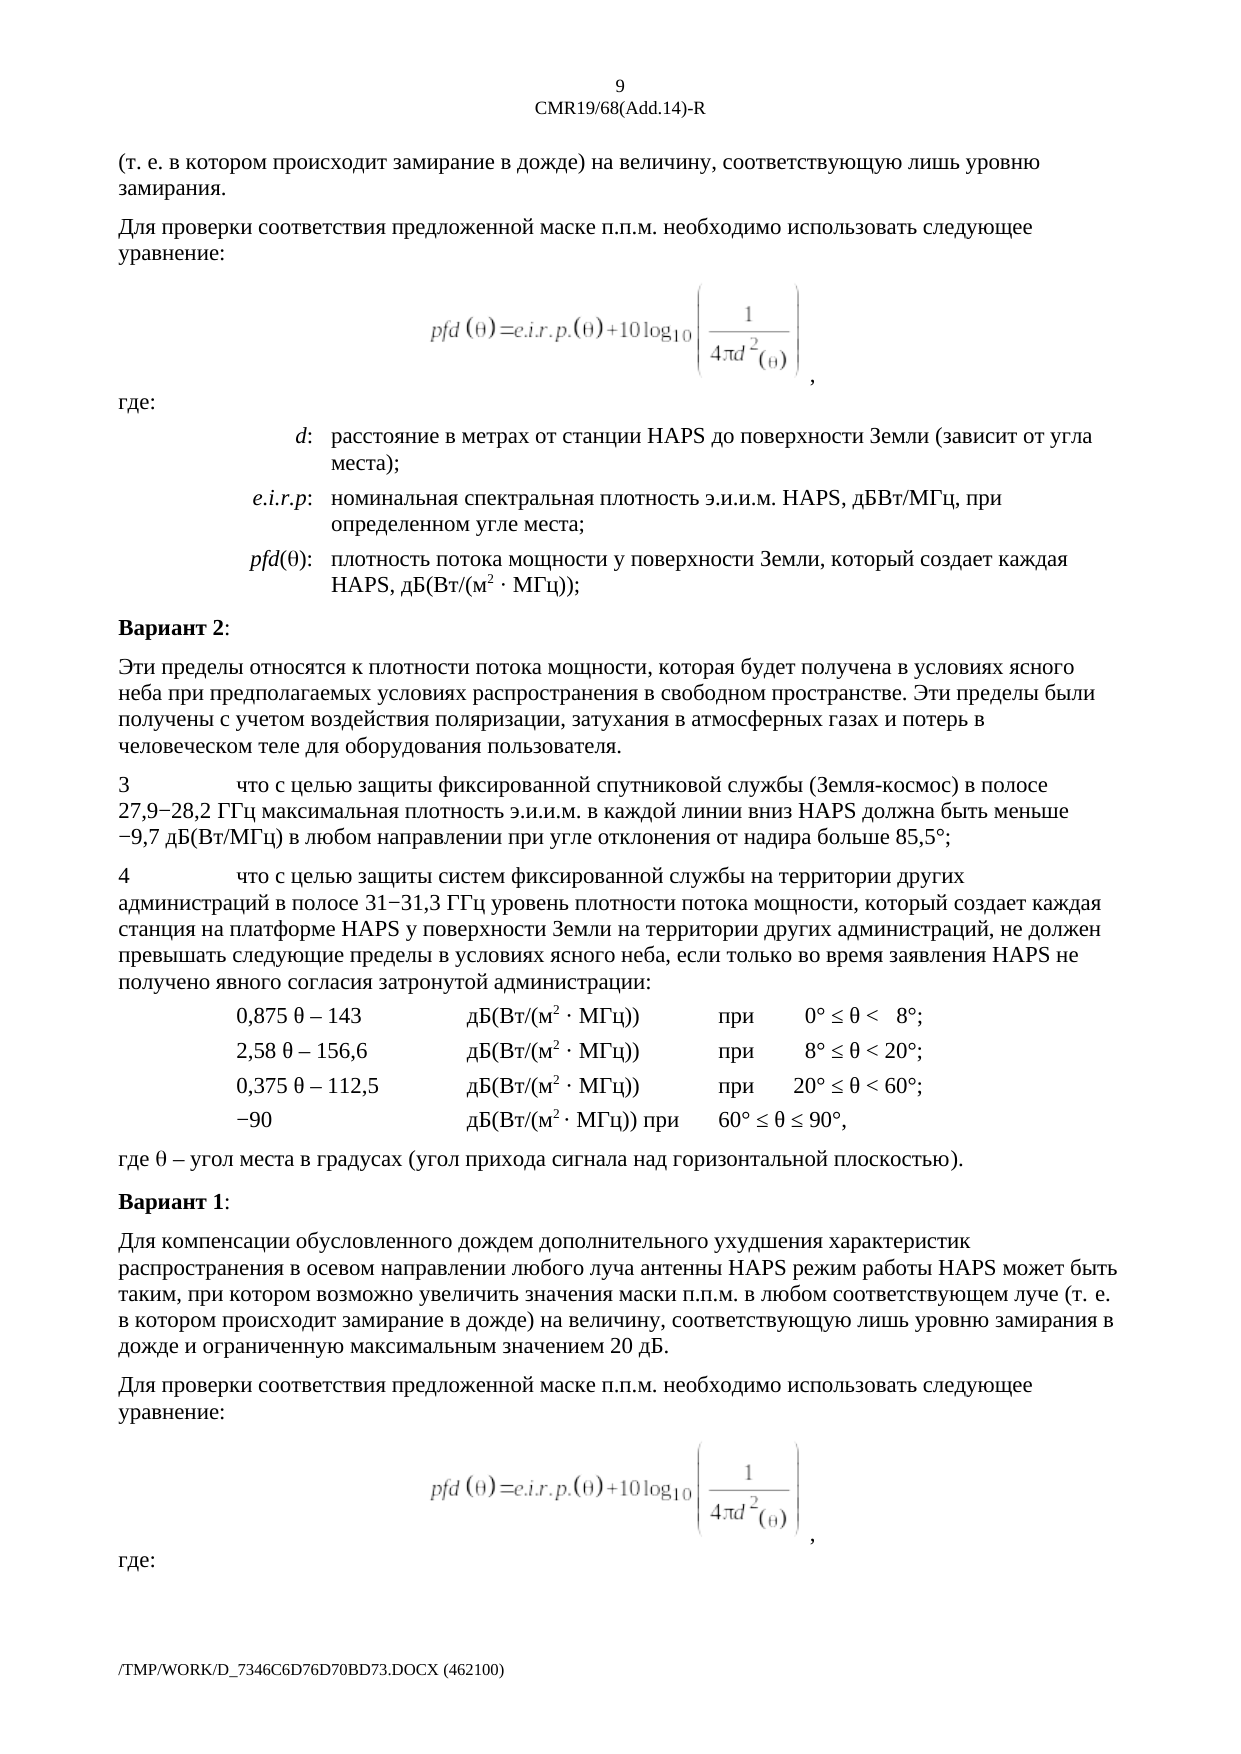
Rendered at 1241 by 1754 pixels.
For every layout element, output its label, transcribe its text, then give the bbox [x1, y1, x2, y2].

text где: [118, 1546, 1122, 1573]
text Для компенсации обусловленного дождем дополнительного ухудшения характеристик распространения в осевом направлении любого луча антенны HAPS режим работы HAPS может быть таким, при котором возможно увеличить значения маски п.п.м. в любом соответствующем луче (т. е. в котором происходит замирание в дожде) на величину, соответствующую лишь уровню замирания в дожде и ограниченную максимальным значением 20 дБ. [118, 1227, 1122, 1359]
text 3 что с целью защиты фиксированной спутниковой службы (Земля-космос) в полосе 27,9−28,2 ГГц максимальная плотность э.и.и.м. в каждой линии вниз HAPS должна быть меньше −9,7 дБ(Вт/МГц) в любом направлении при угле отклонения от надира больше 85,5°; [118, 771, 1122, 850]
text где: [118, 388, 1122, 414]
text d: расстояние в метрах от станции HAPS до поверхности Земли (зависит от угла места); [118, 422, 1122, 475]
text Для проверки соответствия предложенной маске п.п.м. необходимо использовать следующее уравнение: [118, 213, 1122, 266]
text , [118, 278, 1122, 388]
subtitle Вариант 1: [118, 1188, 1122, 1215]
text e.i.r.p: номинальная спектральная плотность э.и.и.м. HAPS, дБВт/МГц, при определенном угле места; [118, 483, 1122, 536]
text где – угол места в градусах (угол прихода сигнала над горизонтальной плоскостью). [118, 1145, 1122, 1172]
text −90 дБ(Вт/(м2 · МГц)) при 60° ≤ θ ≤ 90°, [118, 1106, 1122, 1133]
text 2,58 θ – 156,6 дБ(Вт/(м2 · МГц)) при 8° ≤ θ < 20°; [118, 1037, 1122, 1063]
text Для проверки соответствия предложенной маске п.п.м. необходимо использовать следующее уравнение: [118, 1371, 1122, 1424]
text 4 что с целью защиты систем фиксированной службы на территории других администраций в полосе 31−31,3 ГГц уровень плотности потока мощности, который создает каждая станция на платформе HAPS у поверхности Земли на территории других администраций, не должен превышать следующие пределы в условиях ясного неба, если только во время заявления HAPS не получено явного согласия затронутой администрации: [118, 862, 1122, 994]
text pfd(): плотность потока мощности у поверхности Земли, который создает каждая HAPS, дБ(Вт/(м2 · МГц)); [118, 544, 1122, 597]
subtitle Вариант 2: [118, 614, 1122, 640]
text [118, 148, 1122, 200]
text Эти пределы относятся к плотности потока мощности, которая будет получена в условиях ясного неба при предполагаемых условиях распространения в свободном пространстве. Эти пределы были получены с учетом воздействия поляризации, затухания в атмосферных газах и потерь в человеческом теле для оборудования пользователя. [118, 653, 1122, 758]
text , [118, 1437, 1122, 1546]
text 0,375 θ – 112,5 дБ(Вт/(м2 · МГц)) при 20° ≤ θ < 60°; [118, 1072, 1122, 1098]
text 0,875 θ – 143 дБ(Вт/(м2 · МГц)) при 0° ≤ θ < 8°; [118, 1002, 1122, 1029]
